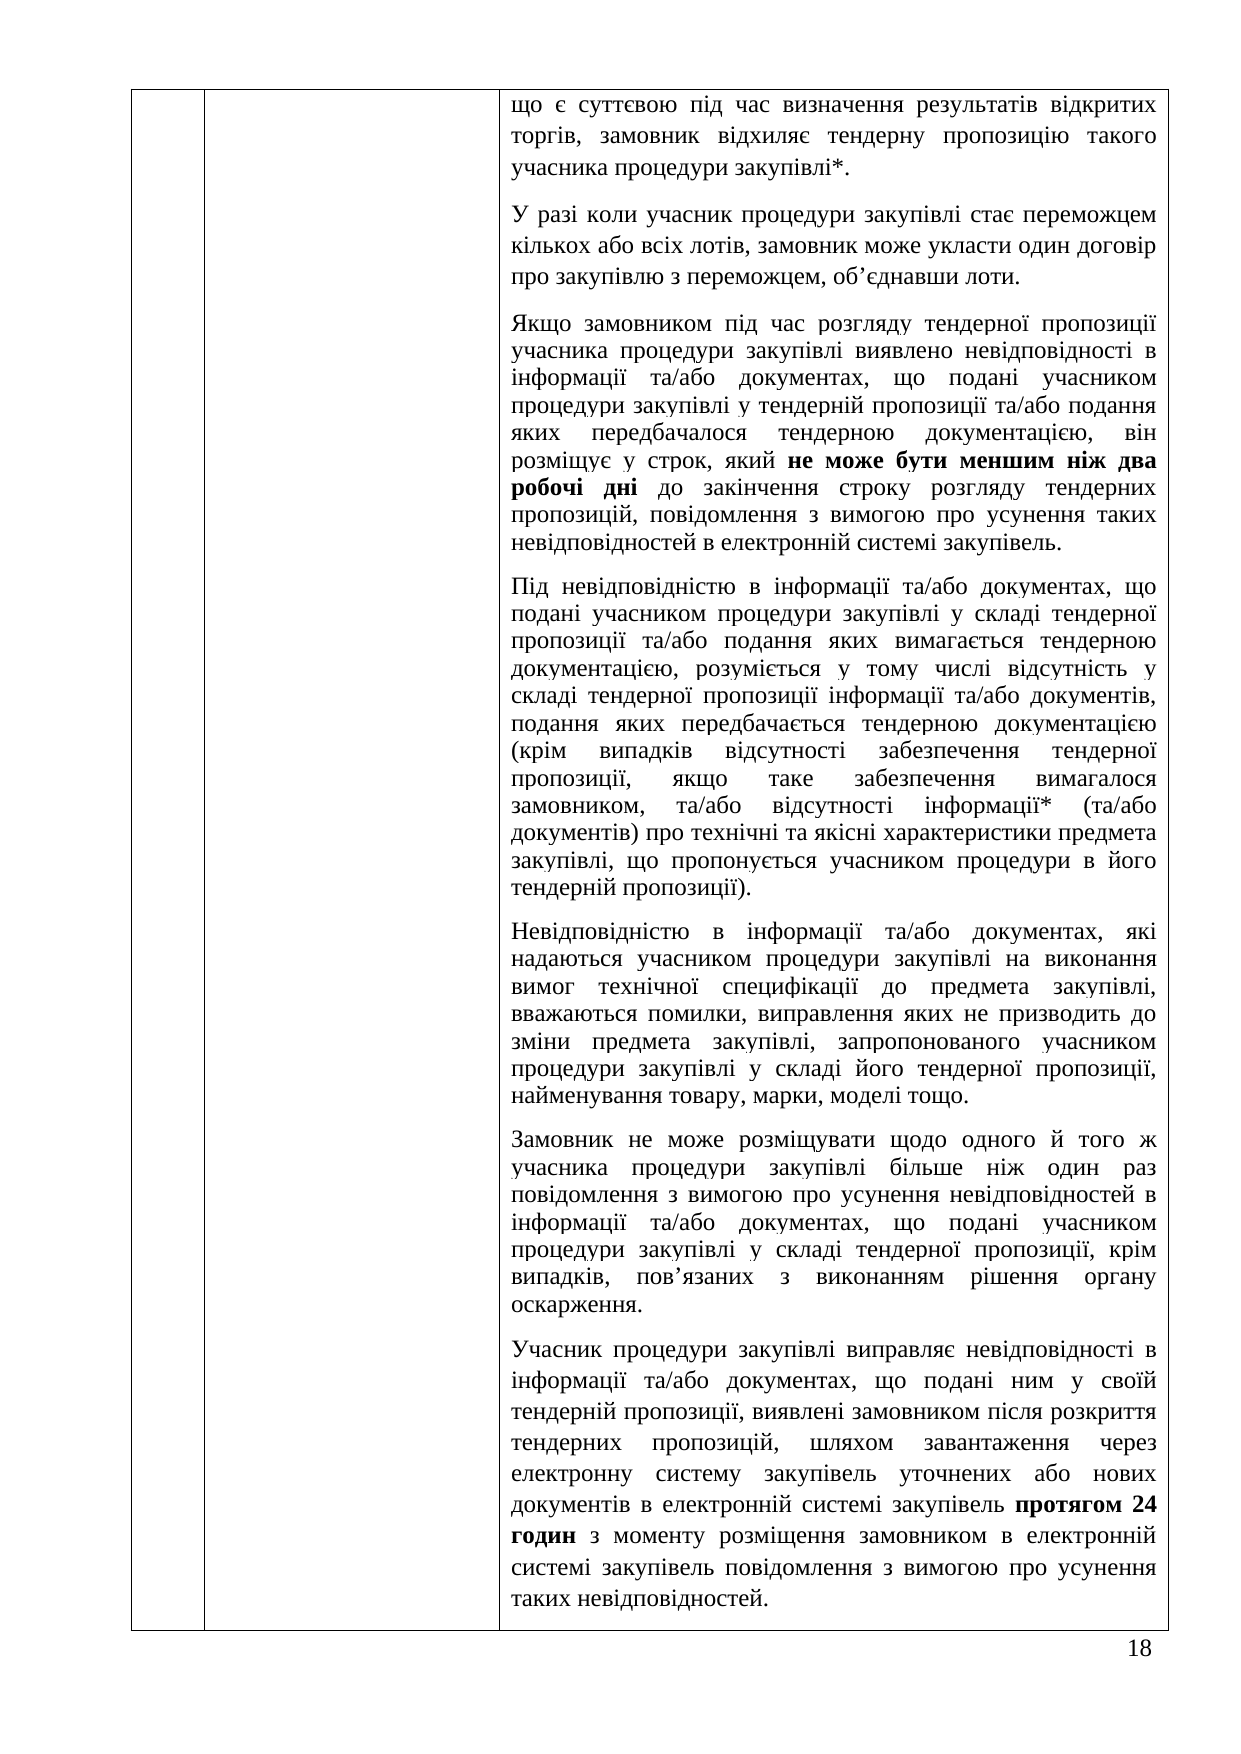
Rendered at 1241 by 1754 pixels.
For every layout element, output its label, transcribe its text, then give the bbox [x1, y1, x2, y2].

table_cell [500, 90, 1168, 1630]
table_cell 1 [132, 90, 204, 1630]
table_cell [205, 90, 499, 1630]
